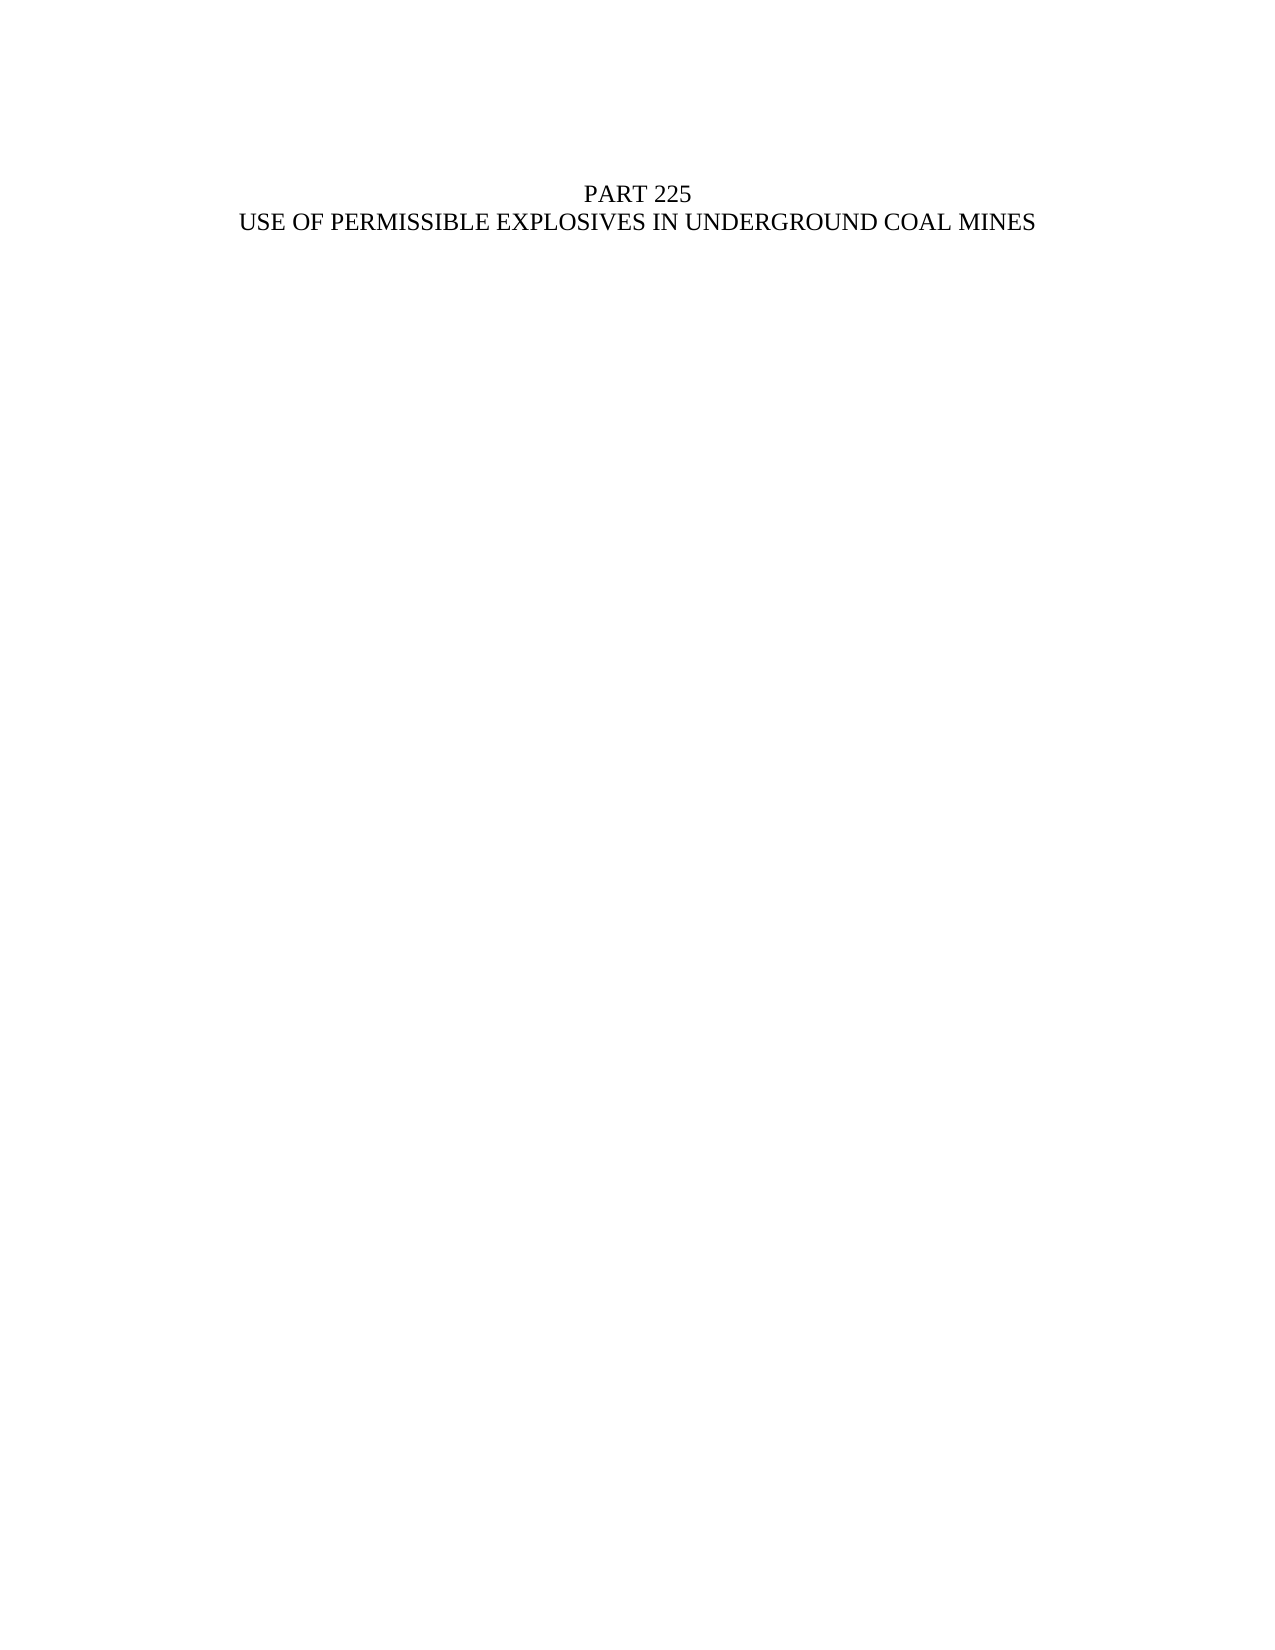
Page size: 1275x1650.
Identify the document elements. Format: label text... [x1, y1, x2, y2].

text PART 225 [150, 179, 1125, 207]
text USE OF PERMISSIBLE EXPLOSIVES IN UNDERGROUND COAL MINES [150, 207, 1125, 236]
